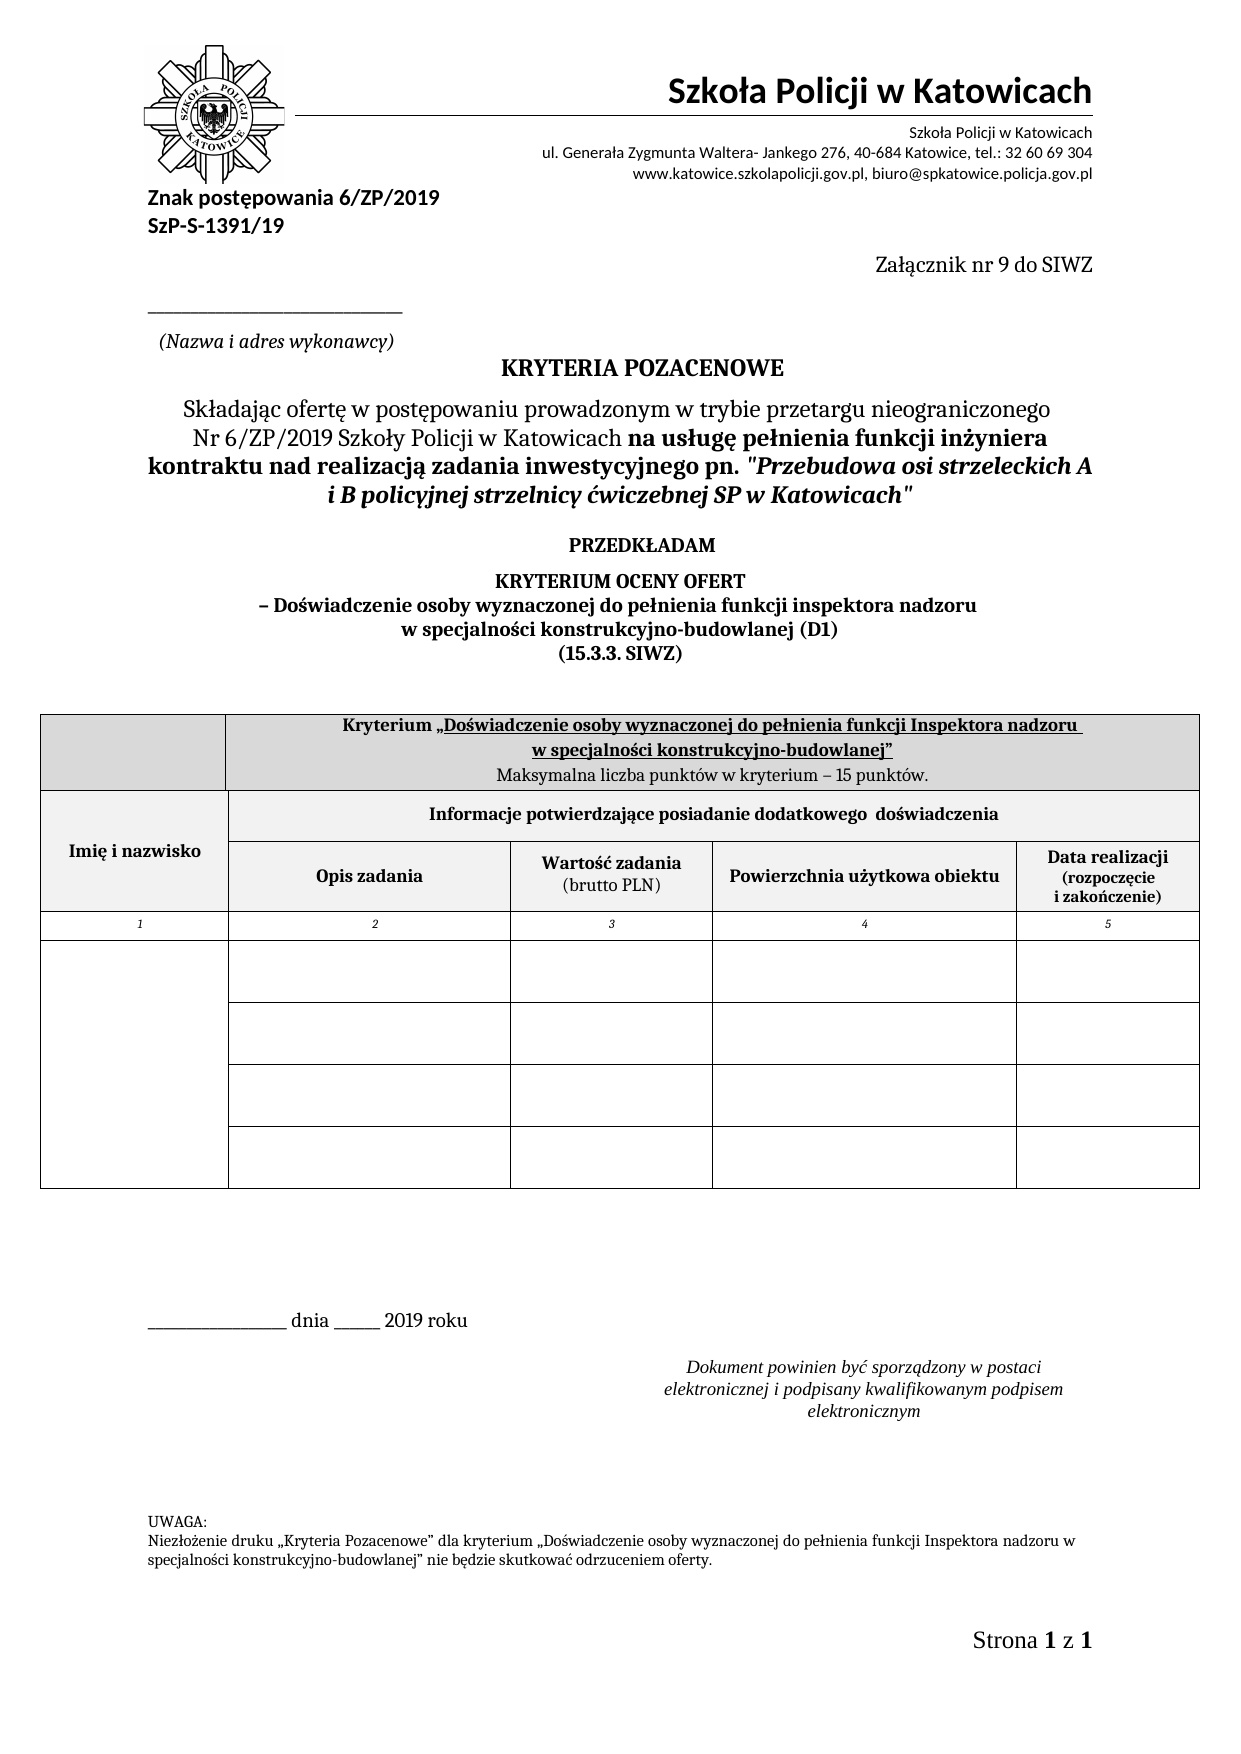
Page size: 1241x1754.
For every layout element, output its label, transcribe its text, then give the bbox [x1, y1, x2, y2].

text (Nazwa i adres wykonawcy) [148, 329, 1092, 353]
text __________________ dnia ______ 2019 roku [148, 1308, 1092, 1332]
text Załącznik nr 9 do SIWZ [148, 252, 1092, 278]
table_cell 1 [41, 912, 228, 940]
text Niezłożenie druku „Kryteria Pozacenowe” dla kryterium „Doświadczenie osoby wyznaczonej do pełnienia funkcji Inspektora nadzoru w specjalności konstrukcyjno-budowlanej” nie będzie skutkować odrzuceniem oferty. [148, 1531, 1078, 1569]
table_header Kryterium „Doświadczenie osoby wyznaczonej do pełnienia funkcji Inspektora nadzoru w specjalności konstrukcyjno-budowlanej” Maksymalna liczba punktów w kryterium – 15 punktów. [226, 715, 1199, 790]
text Dokument powinien być sporządzony w postaci elektronicznej i podpisany kwalifikowanym podpisem elektronicznym [635, 1356, 1093, 1421]
text (15.3.3. SIWZ) [148, 642, 1093, 666]
table_cell [511, 1003, 712, 1064]
table_cell [41, 941, 228, 1188]
table_cell [713, 1127, 1016, 1188]
table_cell [229, 1003, 510, 1064]
text UWAGA: [148, 1512, 1078, 1531]
table_cell Informacje potwierdzające posiadanie dodatkowego doświadczenia [229, 791, 1199, 841]
table_cell [1017, 941, 1199, 1002]
text ______________________________ [148, 291, 1092, 317]
table_cell [1017, 1065, 1199, 1126]
table_cell Data realizacji (rozpoczęcie i zakończenie) [1017, 842, 1199, 911]
table_cell [229, 1127, 510, 1188]
table_cell [229, 1065, 510, 1126]
table_cell [229, 941, 510, 1002]
text KRYTERIA POZACENOWE [148, 353, 1137, 382]
table_cell 3 [511, 912, 712, 940]
table_cell 5 [1017, 912, 1199, 940]
table_cell 2 [229, 912, 510, 940]
table_cell [511, 1127, 712, 1188]
picture [143, 45, 285, 183]
table_header [41, 715, 225, 790]
table_cell [1017, 1003, 1199, 1064]
table_cell [713, 941, 1016, 1002]
table_cell Imię i nazwisko [41, 791, 228, 911]
text PRZEDKŁADAM [148, 534, 1137, 558]
table_cell [713, 1065, 1016, 1126]
table_cell Opis zadania [229, 842, 510, 911]
table_cell [1017, 1127, 1199, 1188]
text – Doświadczenie osoby wyznaczonej do pełnienia funkcji inspektora nadzoru w specjalności konstrukcyjno-budowlanej (D1) [148, 594, 1093, 642]
table_cell Powierzchnia użytkowa obiektu [713, 842, 1016, 911]
table_cell [511, 941, 712, 1002]
table_cell [511, 1065, 712, 1126]
table_cell 4 [713, 912, 1016, 940]
table_cell Wartość zadania (brutto PLN) [511, 842, 712, 911]
text Składając ofertę w postępowaniu prowadzonym w trybie przetargu nieograniczonego Nr 6/ZP/2019 Szkoły Policji w Katowicach na usługę pełnienia funkcji inżyniera kontraktu nad realizacją zadania inwestycyjnego pn. "Przebudowa osi strzeleckich A i B policyjnej strzelnicy ćwiczebnej SP w Katowicach" [148, 395, 1092, 510]
text KRYTERIUM OCENY OFERT [148, 570, 1093, 594]
table_cell [713, 1003, 1016, 1064]
